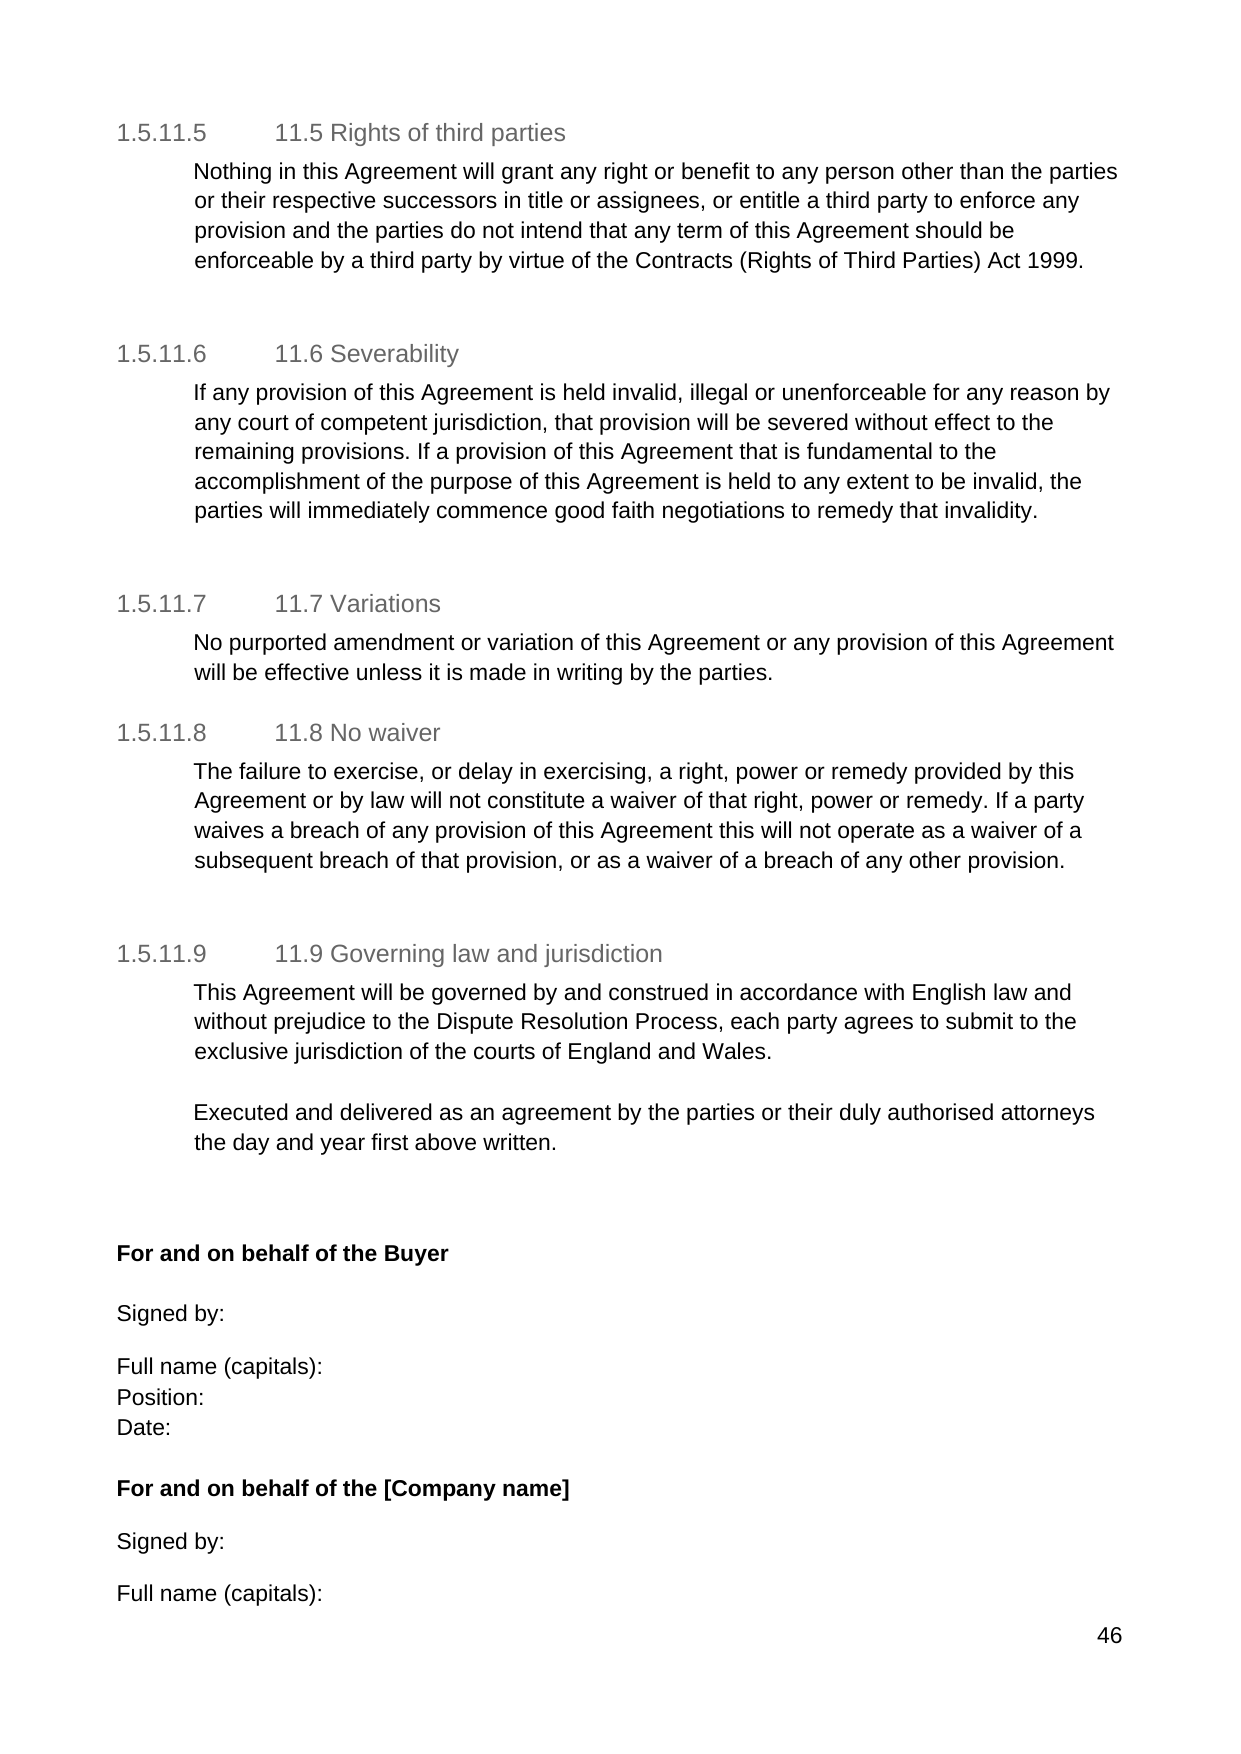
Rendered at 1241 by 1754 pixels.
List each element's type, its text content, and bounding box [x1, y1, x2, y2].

text Date: [116, 1414, 1122, 1441]
subtitle 1.5.11.9 11.9 Governing law and jurisdiction [116, 939, 1212, 968]
subtitle For and on behalf of the Buyer [116, 1240, 1212, 1266]
subtitle 1.5.11.8 11.8 No waiver [116, 718, 1212, 747]
text The failure to exercise, or delay in exercising, a right, power or remedy provided by this Agreement or by law will not constitute a waiver of that right, power or remedy. If a party waives a breach of any provision of this Agreement this will not operate as a waiver of a subsequent breach of that provision, or as a waiver of a breach of any other provision. [193, 758, 1122, 873]
text Full name (capitals): [116, 1353, 1122, 1379]
text Position: [116, 1383, 1122, 1410]
text Full name (capitals): [116, 1580, 1122, 1607]
subtitle 1.5.11.7 11.7 Variations [116, 589, 1212, 618]
subtitle For and on behalf of the [Company name] [116, 1475, 1212, 1502]
text Signed by: [116, 1300, 1122, 1327]
text Executed and delivered as an agreement by the parties or their duly authorised attorneys the day and year first above written. [193, 1099, 1122, 1155]
text No purported amendment or variation of this Agreement or any provision of this Agreement will be effective unless it is made in writing by the parties. [193, 629, 1122, 685]
text If any provision of this Agreement is held invalid, illegal or unenforceable for any reason by any court of competent jurisdiction, that provision will be severed without effect to the remaining provisions. If a provision of this Agreement that is fundamental to the accomplishment of the purpose of this Agreement is held to any extent to be invalid, the parties will immediately commence good faith negotiations to remedy that invalidity. [193, 379, 1122, 524]
text This Agreement will be governed by and construed in accordance with English law and without prejudice to the Dispute Resolution Process, each party agrees to submit to the exclusive jurisdiction of the courts of England and Wales. [193, 979, 1122, 1064]
text Signed by: [116, 1528, 1122, 1554]
text Nothing in this Agreement will grant any right or benefit to any person other than the parties or their respective successors in title or assignees, or entitle a third party to enforce any provision and the parties do not intend that any term of this Agreement should be enforceable by a third party by virtue of the Contracts (Rights of Third Parties) Act 1999. [193, 158, 1122, 273]
subtitle 1.5.11.6 11.6 Severability [116, 339, 1212, 368]
subtitle 1.5.11.5 11.5 Rights of third parties [116, 118, 1212, 147]
